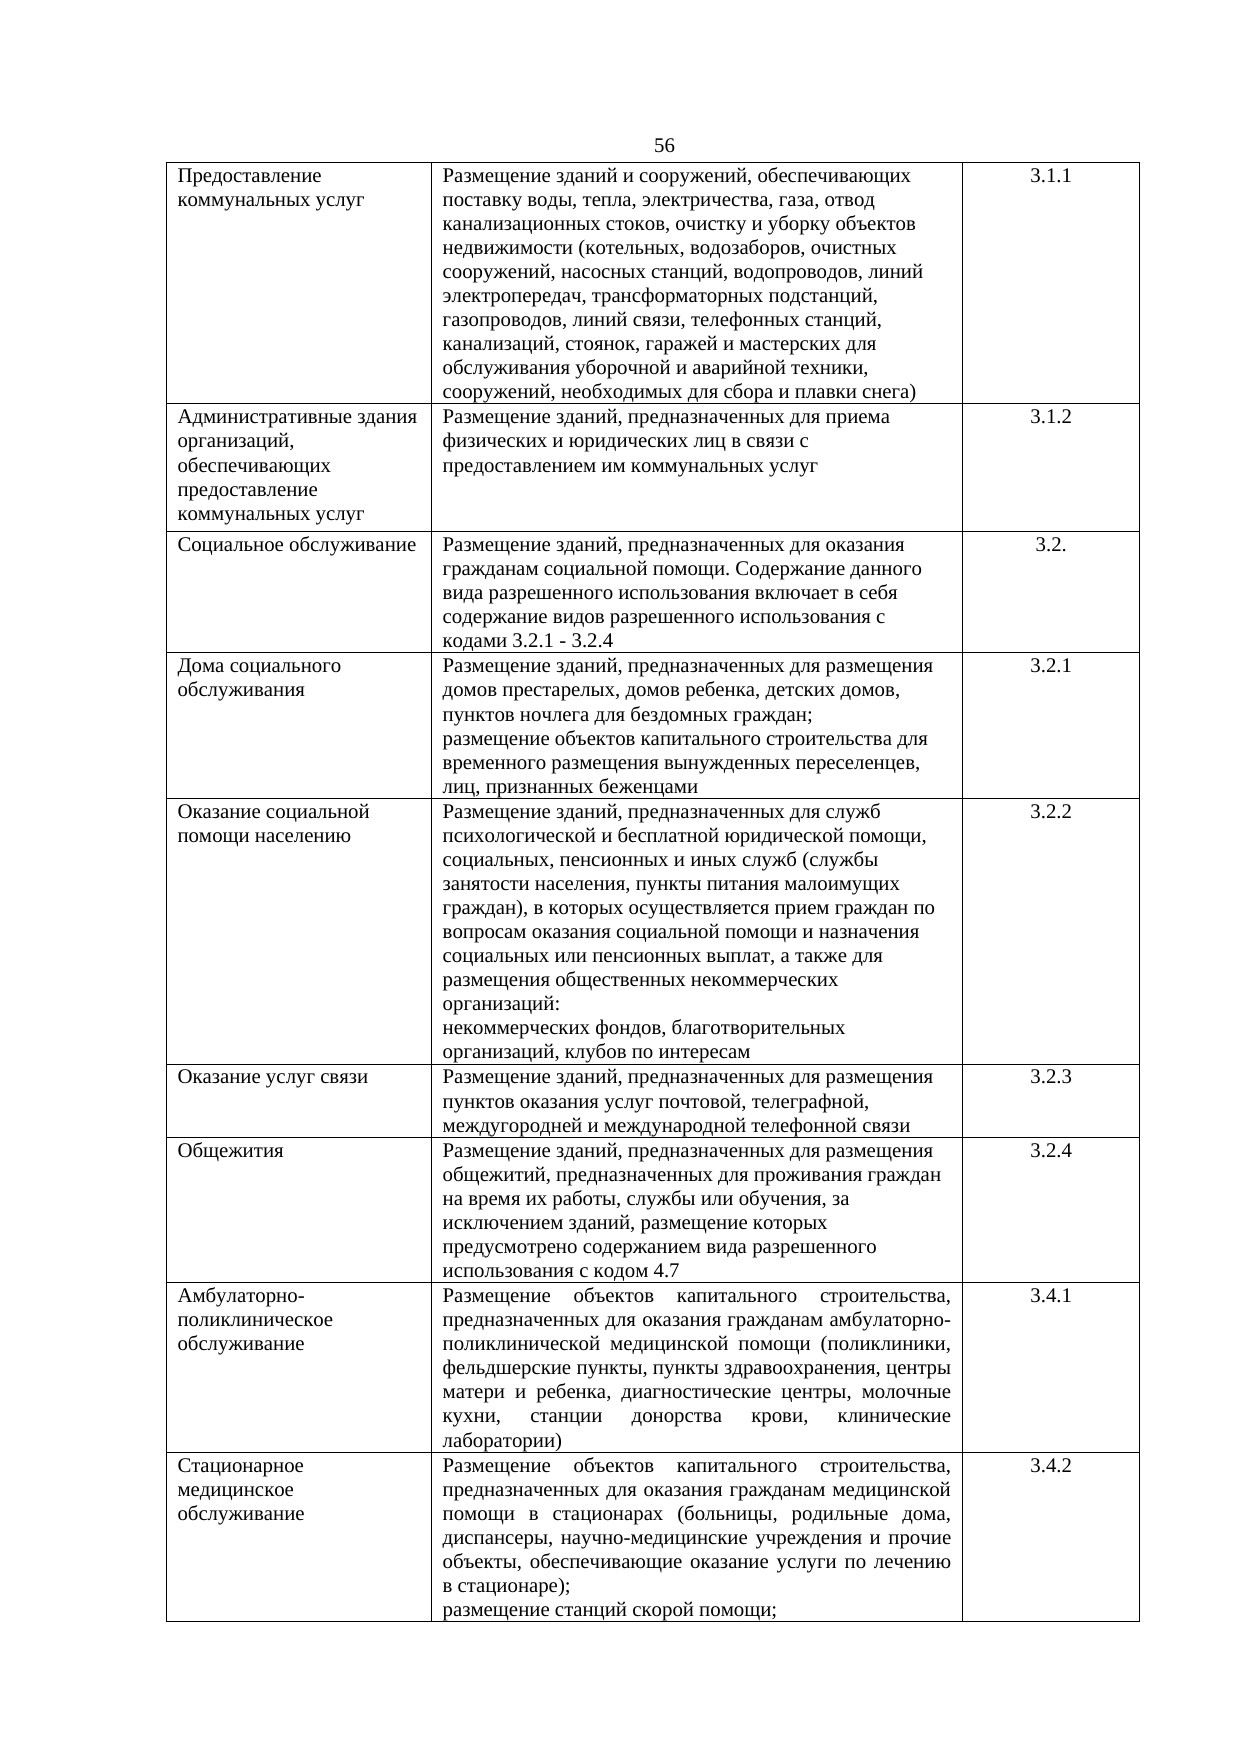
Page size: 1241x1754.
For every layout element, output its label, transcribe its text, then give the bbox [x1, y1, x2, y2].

table_cell Размещение зданий, предназначенных для размещения пунктов оказания услуг почтовой, телеграфной, междугородней и международной телефонной связи [432, 1065, 962, 1137]
table_cell 3.2.4 [963, 1138, 1139, 1282]
table_cell Административные здания организаций, обеспечивающих предоставление коммунальных услуг [167, 404, 431, 531]
table_cell Предоставление коммунальных услуг [167, 163, 431, 403]
table_cell Оказание услуг связи [167, 1065, 431, 1137]
table_cell Дома социального обслуживания [167, 653, 431, 798]
table_cell 3.1.2 [963, 404, 1139, 531]
table_cell 3.1.1 [963, 163, 1139, 403]
table_cell Размещение зданий, предназначенных для оказания гражданам социальной помощи. Содержание данного вида разрешенного использования включает в себя содержание видов разрешенного использования с кодами 3.2.1 - 3.2.4 [432, 532, 962, 652]
table_cell Амбулаторно-поликлиническое обслуживание [167, 1283, 431, 1452]
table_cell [167, 1453, 431, 1621]
table_cell Размещение зданий, предназначенных для приема физических и юридических лиц в связи с предоставлением им коммунальных услуг [432, 404, 962, 531]
table_cell 3.4.1 [963, 1283, 1139, 1452]
table_cell Размещение зданий, предназначенных для служб психологической и бесплатной юридической помощи, социальных, пенсионных и иных служб (службы занятости населения, пункты питания малоимущих граждан), в которых осуществляется прием граждан по вопросам оказания социальной помощи и назначения социальных или пенсионных выплат, а также для размещения общественных некоммерческих организаций: некоммерческих фондов, благотворительных организаций, клубов по интересам [432, 799, 962, 1063]
table_cell 3.2.3 [963, 1065, 1139, 1137]
table_cell Размещение зданий, предназначенных для размещения общежитий, предназначенных для проживания граждан на время их работы, службы или обучения, за исключением зданий, размещение которых предусмотрено содержанием вида разрешенного использования с кодом 4.7 [432, 1138, 962, 1282]
table_cell Общежития [167, 1138, 431, 1282]
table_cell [432, 1453, 962, 1621]
table_cell 3.2. [963, 532, 1139, 652]
table_cell Размещение объектов капитального строительства, предназначенных для оказания гражданам амбулаторно-поликлинической медицинской помощи (поликлиники, фельдшерские пункты, пункты здравоохранения, центры матери и ребенка, диагностические центры, молочные кухни, станции донорства крови, клинические лаборатории) [432, 1283, 962, 1452]
table_cell Размещение зданий и сооружений, обеспечивающих поставку воды, тепла, электричества, газа, отвод канализационных стоков, очистку и уборку объектов недвижимости (котельных, водозаборов, очистных сооружений, насосных станций, водопроводов, линий электропередач, трансформаторных подстанций, газопроводов, линий связи, телефонных станций, канализаций, стоянок, гаражей и мастерских для обслуживания уборочной и аварийной техники, сооружений, необходимых для сбора и плавки снега) [432, 163, 962, 403]
table_cell 3.2.2 [963, 799, 1139, 1063]
table_cell 3.2.1 [963, 653, 1139, 798]
table_cell Оказание социальной помощи населению [167, 799, 431, 1063]
table_cell Размещение зданий, предназначенных для размещения домов престарелых, домов ребенка, детских домов, пунктов ночлега для бездомных граждан; размещение объектов капитального строительства для временного размещения вынужденных переселенцев, лиц, признанных беженцами [432, 653, 962, 798]
table_cell Социальное обслуживание [167, 532, 431, 652]
table_cell 3.4.2 [963, 1453, 1139, 1621]
